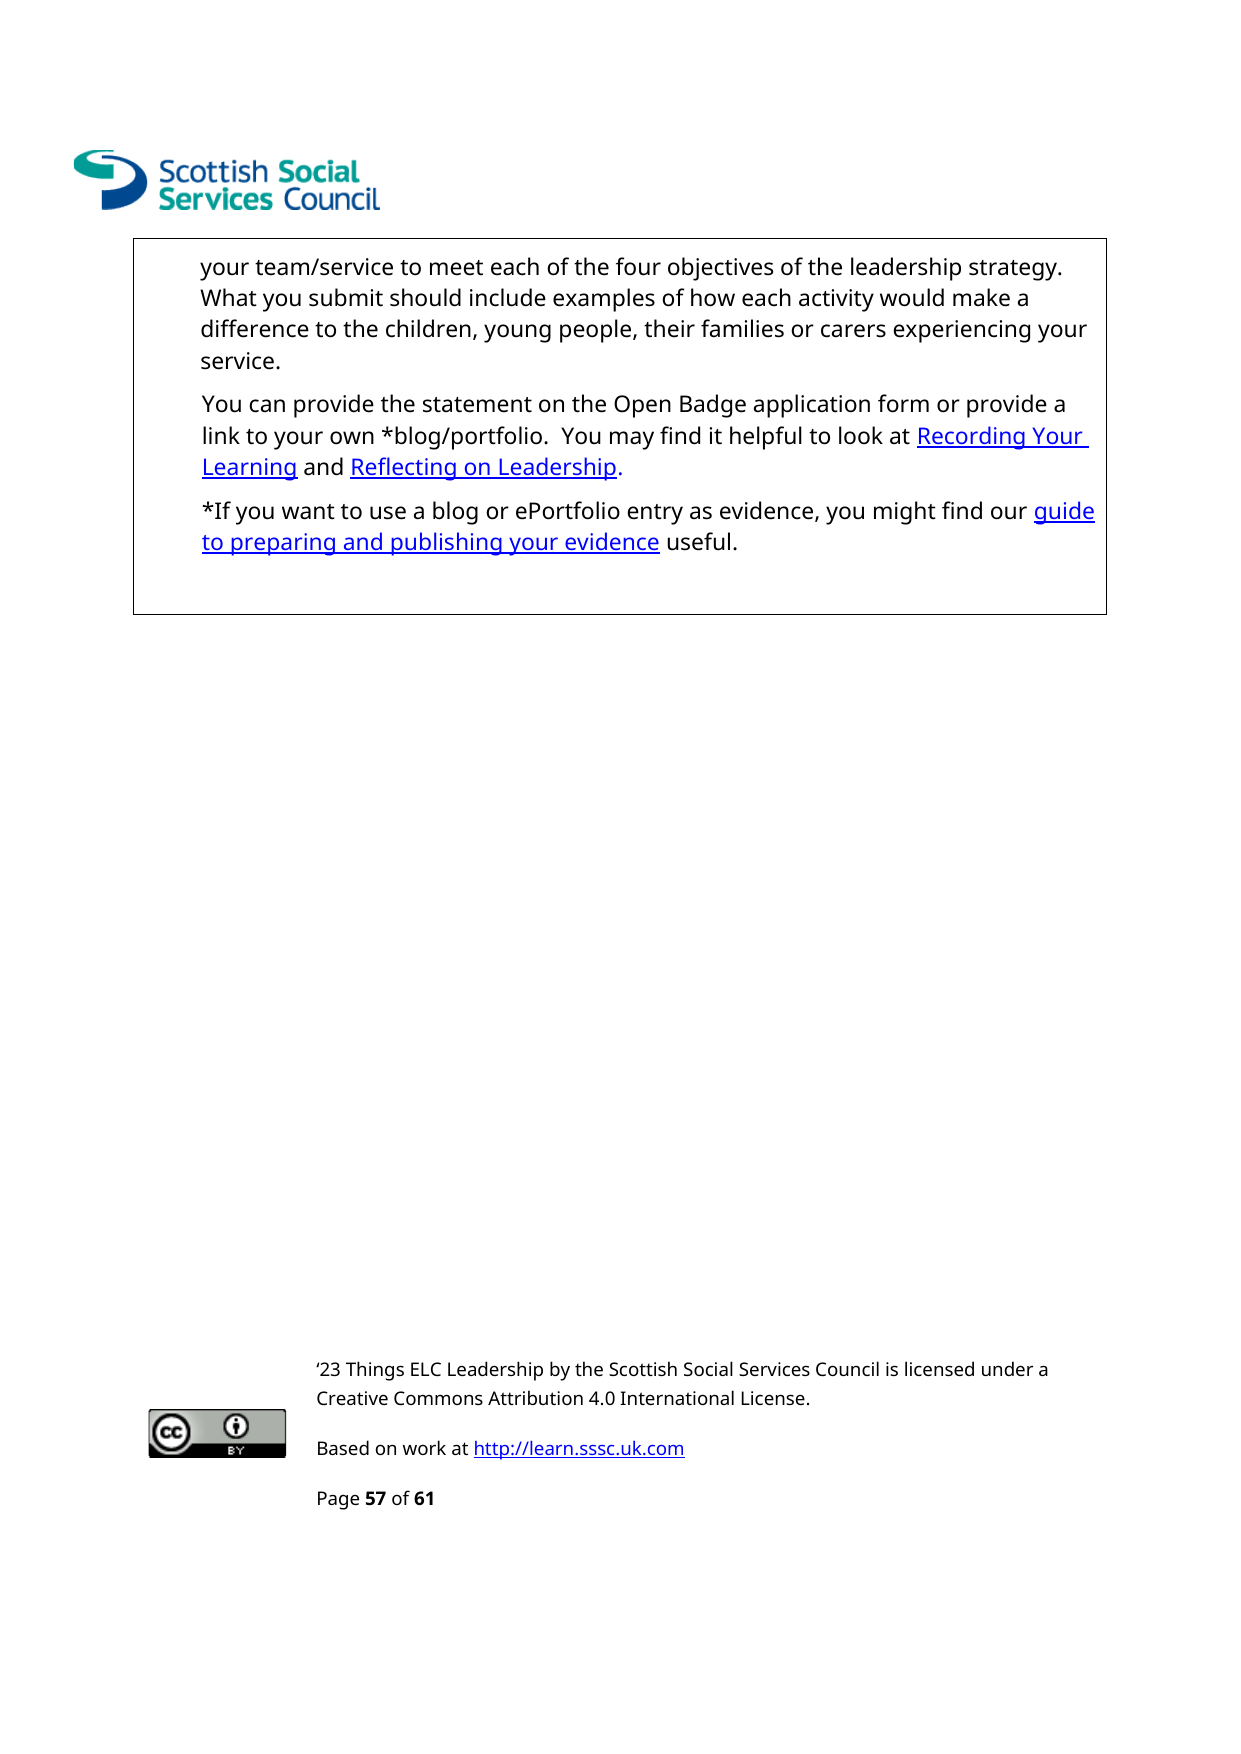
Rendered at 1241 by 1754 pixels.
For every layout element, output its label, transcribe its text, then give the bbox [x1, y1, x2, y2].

picture [148, 1409, 287, 1458]
picture [73, 150, 380, 210]
